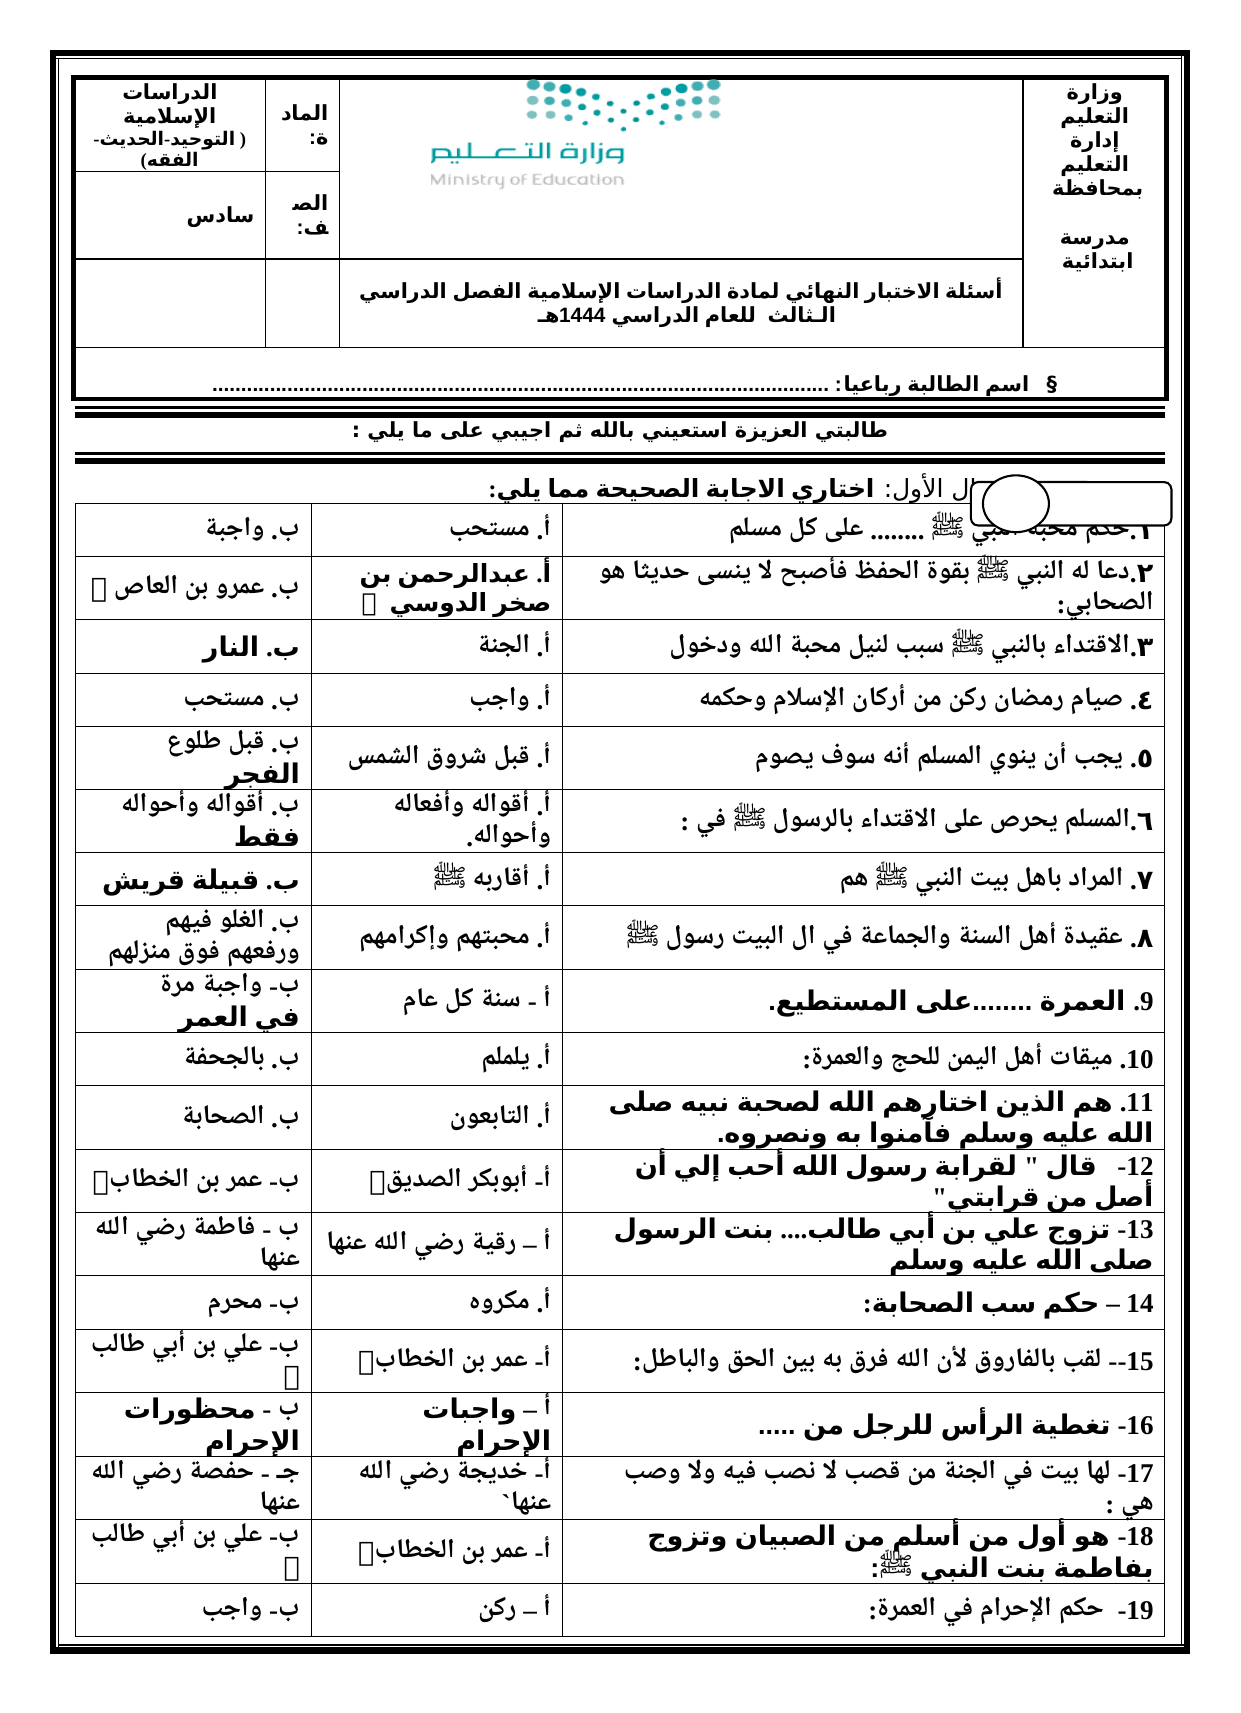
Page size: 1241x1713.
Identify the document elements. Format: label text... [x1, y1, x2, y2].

table_cell ب. قبيلة قريش [76, 853, 311, 905]
table_cell ب - فاطمة رضي الله عنها [76, 1213, 311, 1275]
table_cell ب- علي بن أبي طالب [76, 1520, 311, 1583]
table_cell ب- واجب [76, 1584, 311, 1636]
table_cell أ. مكروه [312, 1276, 562, 1328]
table_cell ٨. عقيدة أهل السنة والجماعة في ال البيت رسول ﷺ [563, 906, 1164, 969]
table_cell أ – رقية رضي الله عنها [312, 1213, 562, 1275]
table_cell 10. ميقات أهل اليمن للحج والعمرة: [563, 1033, 1164, 1085]
table_cell الصف: [266, 172, 339, 258]
table_cell اسم الطالبة رباعيا: ........................................................................................................... [76, 348, 1164, 396]
table_cell سادس [76, 172, 265, 258]
table_cell 18- هو أول من أسلم من الصبيان وتزوج بفاطمة بنت النبي ﷺ: [563, 1520, 1164, 1583]
table_cell أ. أقواله وأفعاله وأحواله. [312, 790, 562, 852]
table_cell ب. أقواله وأحواله فقط [76, 790, 311, 852]
table_cell أ- عمر بن الخطاب [312, 1520, 562, 1583]
table_cell 13- تزوج علي بن أبي طالب.... بنت الرسول صلى الله عليه وسلم [563, 1213, 1164, 1275]
text طالبتي العزيزة استعيني بالله ثم اجيبي على ما يلي : [75, 418, 1165, 442]
table_header الدراسات الإسلامية ( التوحيد-الحديث-الفقه) [76, 80, 265, 171]
table_header ب. واجبة [76, 504, 311, 556]
table_cell أ. قبل شروق الشمس [312, 727, 562, 789]
table_cell ٥. يجب أن ينوي المسلم أنه سوف يصوم [563, 727, 1164, 789]
table_cell ب- واجبة مرة في العمر [76, 970, 311, 1032]
table_cell [76, 260, 265, 346]
table_cell 17- لها بيت في الجنة من قصب لا نصب فيه ولا وصب هي : [563, 1457, 1164, 1519]
table_cell 14 – حكم سب الصحابة: [563, 1276, 1164, 1328]
table_cell 15-- لقب بالفاروق لأن الله فرق به بين الحق والباطل: [563, 1330, 1164, 1392]
text السؤال الأول: اختاري الاجابة الصحيحة مما يلي: [75, 474, 1008, 503]
table_cell ٤. صيام رمضان ركن من أركان الإسلام وحكمه [563, 674, 1164, 726]
table_cell أ. واجب [312, 674, 562, 726]
table_cell أ. الجنة [312, 620, 562, 672]
table_cell ب. بالجحفة [76, 1033, 311, 1085]
table_cell أ. التابعون [312, 1086, 562, 1149]
table_cell جـ - حفصة رضي الله عنها [76, 1457, 311, 1519]
table_cell 12- قال " لقرابة رسول الله أحب إلي أن أصل من قرابتي" [563, 1150, 1164, 1212]
table_cell أ. أقاربه ﷺ [312, 853, 562, 905]
table_cell 16- تغطية الرأس للرجل من ..... [563, 1393, 1164, 1456]
table_cell ٢.دعا له النبي ﷺ بقوة الحفظ فأصبح لا ينسى حديثا هو الصحابي: [563, 557, 1164, 619]
table_cell ٦.المسلم يحرص على الاقتداء بالرسول ﷺ في : [563, 790, 1164, 852]
table_cell ب. قبل طلوع الفجر [76, 727, 311, 789]
table_cell 9. العمرة ........على المستطيع. [563, 970, 1164, 1032]
table_header [340, 80, 1022, 258]
table_cell 11. هم الذين اختارهم الله لصحبة نبيه صلى الله عليه وسلم فآمنوا به ونصروه. [563, 1086, 1164, 1149]
table_cell أ – واجبات الإحرام [312, 1393, 562, 1456]
table_cell ب- محرم [76, 1276, 311, 1328]
table_cell ب. مستحب [76, 674, 311, 726]
table_header أ. مستحب [312, 504, 562, 556]
table_cell أ. عبدالرحمن بن صخر الدوسي [312, 557, 562, 619]
table_cell ٧. المراد باهل بيت النبي ﷺ هم [563, 853, 1164, 905]
picture [431, 79, 721, 190]
table_cell أ. محبتهم وإكرامهم [312, 906, 562, 969]
table_cell ٣.الاقتداء بالنبي ﷺ سبب لنيل محبة الله ودخول [563, 620, 1164, 672]
table_cell أسئلة الاختبار النهائي لمادة الدراسات الإسلامية الفصل الدراسي الـثالث للعام الدراسي 1444هـ [340, 260, 1022, 346]
table_cell ب - محظورات الإحرام [76, 1393, 311, 1456]
table_header وزارة التعليم إدارة التعليم بمحافظة مدرسة ابتدائية [1024, 80, 1164, 346]
table_cell أ- عمر بن الخطاب [312, 1330, 562, 1392]
table_cell ب- عمر بن الخطاب [76, 1150, 311, 1212]
table_cell 19- ‏ حكم الإحرام في العمرة: [563, 1584, 1164, 1636]
table_cell ب. الغلو فيهم ورفعهم فوق منزلهم [76, 906, 311, 969]
table_cell ب. النار [76, 620, 311, 672]
table_cell [266, 260, 339, 346]
table_cell أ- أبوبكر الصديق [312, 1150, 562, 1212]
table_cell ب. عمرو بن العاص [76, 557, 311, 619]
table_cell أ – ركن [312, 1584, 562, 1636]
table_cell أ. يلملم [312, 1033, 562, 1085]
table_cell أ- خديجة رضي الله عنها` [312, 1457, 562, 1519]
table_cell ب- علي بن أبي طالب [76, 1330, 311, 1392]
table_cell أ - سنة كل عام [312, 970, 562, 1032]
table_header ١.حكم محبة النبي ﷺ ........ على كل مسلم [563, 504, 1164, 556]
table_cell ب. الصحابة [76, 1086, 311, 1149]
table_header المادة: [266, 80, 339, 171]
